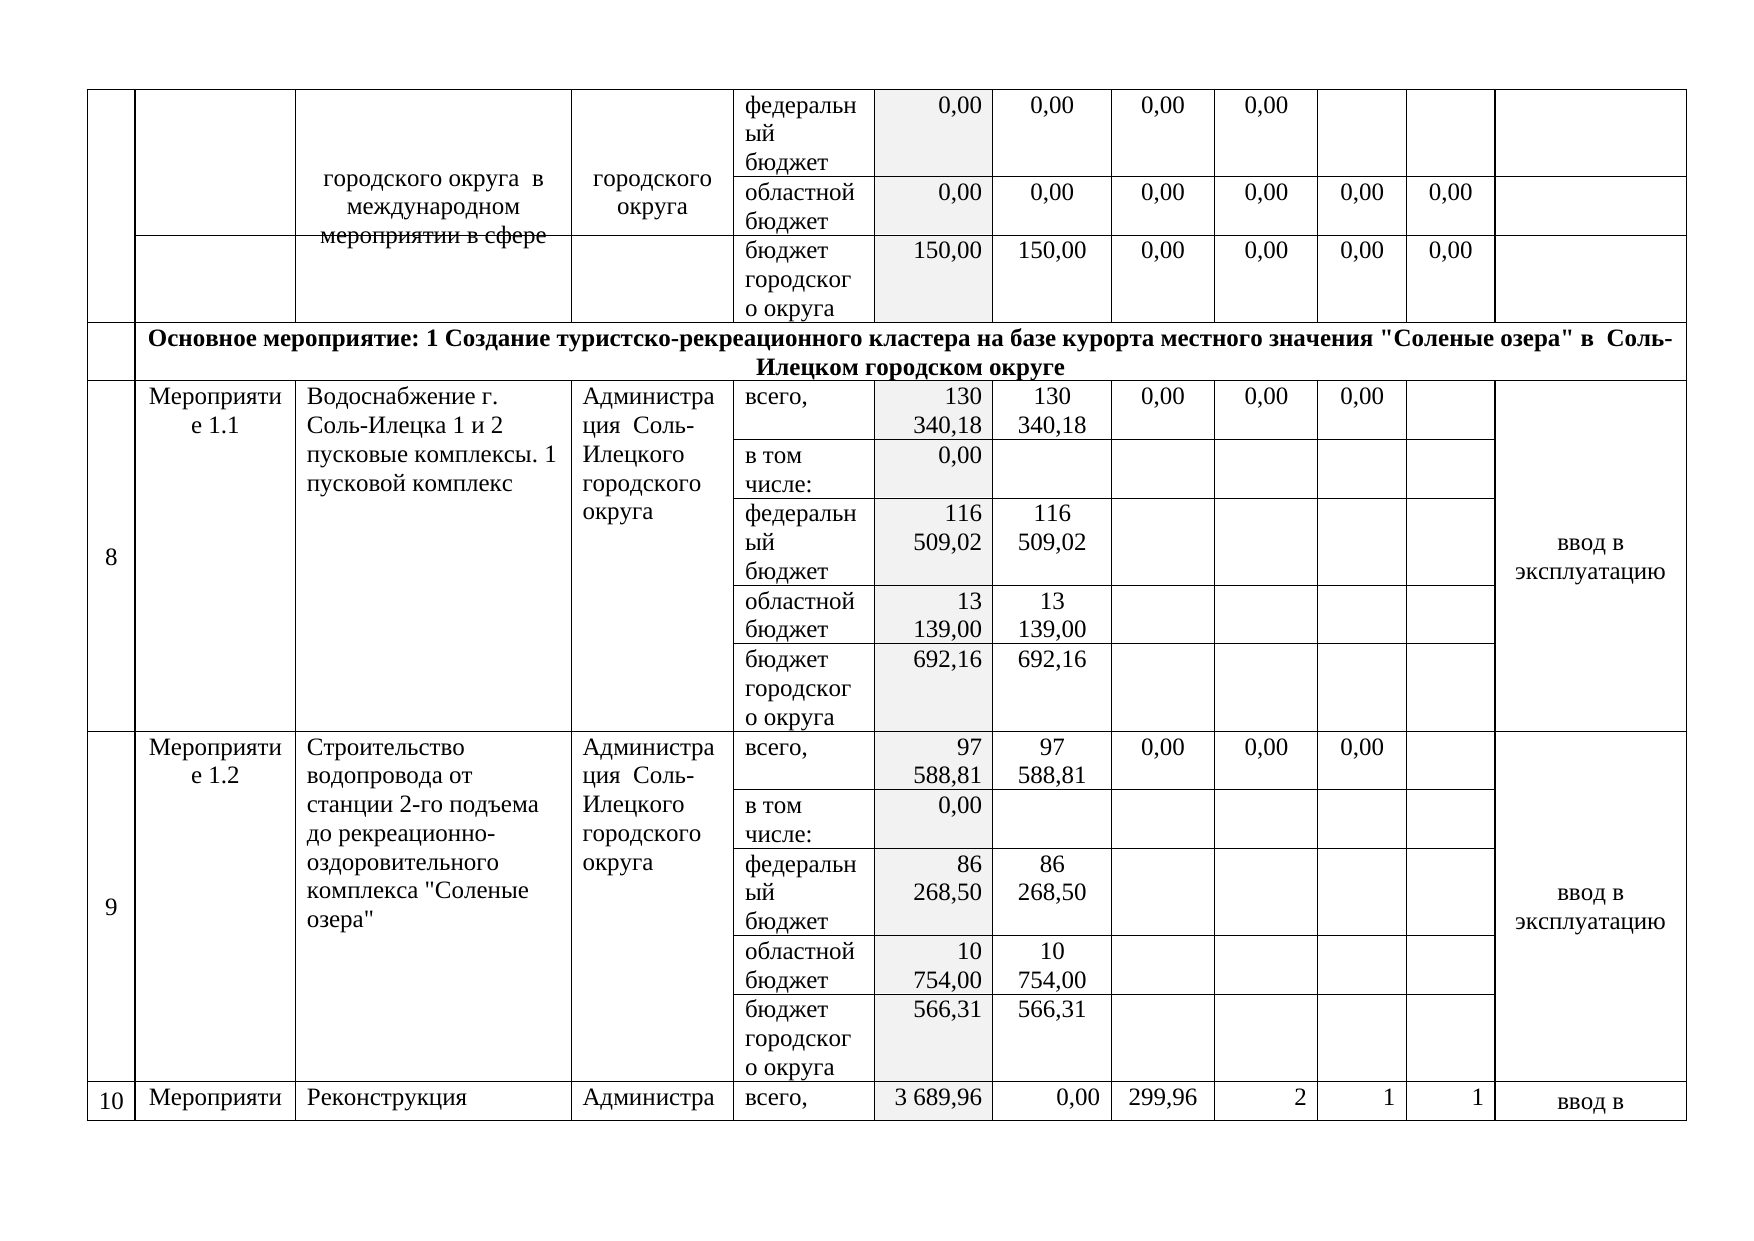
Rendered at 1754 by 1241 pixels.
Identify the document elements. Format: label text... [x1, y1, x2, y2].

table_cell 692,16 [993, 644, 1111, 731]
table_cell [1407, 732, 1494, 789]
table_cell 13 139,00 [875, 586, 992, 643]
table_cell [1318, 790, 1406, 848]
table_cell [1407, 499, 1494, 585]
table_cell 1 120,00 [1318, 1082, 1406, 1120]
table_cell Основное мероприятие: 1 Создание туристско-рекреационного кластера на базе курорта местного значения "Соленые озера" в Соль-Илецком городском округе [136, 323, 1686, 380]
table_cell 97 588,81 [993, 732, 1111, 789]
table_cell [1318, 644, 1406, 731]
table_cell [1318, 995, 1406, 1081]
table_cell 1 000,00 [1407, 1082, 1494, 1120]
table_cell 8 [88, 381, 134, 731]
table_cell [1112, 995, 1214, 1081]
table_cell [1407, 849, 1494, 935]
table_cell [572, 236, 733, 322]
table_cell [1215, 440, 1317, 497]
table_cell [1496, 177, 1686, 234]
table_cell [296, 236, 571, 322]
table_cell [1112, 936, 1214, 993]
table_cell [1407, 586, 1494, 643]
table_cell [296, 1082, 571, 1120]
table_cell федеральный бюджет [734, 499, 874, 585]
table_cell 130 340,18 [993, 381, 1111, 439]
table_cell 0,00 [1112, 732, 1214, 789]
table_cell Строительство водопровода от станции 2-го подъема до рекреационно-оздоровительного комплекса "Соленые озера" [296, 732, 571, 1081]
table_cell 0,00 [875, 440, 992, 497]
table_cell 0,00 [1112, 236, 1214, 322]
table_cell 0,00 [1112, 381, 1214, 439]
table_cell 10 [88, 1082, 134, 1120]
table_cell 10 754,00 [875, 936, 992, 993]
table_cell 150,00 [875, 236, 992, 322]
table_cell [1112, 499, 1214, 585]
table_cell всего, [734, 381, 874, 439]
table_cell 0,00 [1215, 90, 1317, 176]
table_cell 566,31 [993, 995, 1111, 1081]
table_cell федеральный бюджет [734, 90, 874, 176]
table_cell 9 [88, 732, 134, 1081]
table_cell 0,00 [993, 90, 1111, 176]
table_cell [1318, 936, 1406, 993]
table_cell 566,31 [875, 995, 992, 1081]
table_cell 0,00 [1318, 236, 1406, 322]
table_cell 3 689,96 [875, 1082, 992, 1120]
table_cell в том числе: [734, 790, 874, 848]
table_cell всего, [734, 1082, 874, 1120]
table_cell 0,00 [1215, 732, 1317, 789]
table_cell 97 588,81 [875, 732, 992, 789]
table_cell [1407, 936, 1494, 993]
table_cell 0,00 [1318, 732, 1406, 789]
table_cell [1407, 381, 1494, 439]
table_cell [1215, 790, 1317, 848]
table_cell 86 268,50 [875, 849, 992, 935]
table_cell [993, 790, 1111, 848]
table_cell [1318, 849, 1406, 935]
table_cell 116 509,02 [875, 499, 992, 585]
table_cell [1215, 644, 1317, 731]
table_cell 0,00 [1215, 177, 1317, 234]
table_cell [1112, 644, 1214, 731]
table_cell [1496, 90, 1686, 176]
table_cell [1318, 586, 1406, 643]
table_cell [1215, 849, 1317, 935]
table_cell 13 139,00 [993, 586, 1111, 643]
table_cell [1318, 440, 1406, 497]
table_cell [1215, 586, 1317, 643]
table_cell [1407, 995, 1494, 1081]
table_cell ввод в эксплуатацию [1496, 732, 1686, 1081]
table_cell ввод в эксплуатацию [1496, 381, 1686, 731]
table_cell [1496, 236, 1686, 322]
table_cell [1318, 499, 1406, 585]
table_cell 0,00 [993, 1082, 1111, 1120]
table_cell [1112, 440, 1214, 497]
table_cell 0,00 [1112, 177, 1214, 234]
table_cell 0,00 [875, 90, 992, 176]
table_cell 0,00 [1112, 90, 1214, 176]
table_cell 2 270,00 [1215, 1082, 1317, 1120]
table_cell 0,00 [1407, 177, 1494, 234]
table_cell Мероприятие 1.1 [136, 381, 295, 731]
table_cell федеральный бюджет [734, 849, 874, 935]
table_cell [1407, 790, 1494, 848]
table_cell [1407, 90, 1494, 176]
table_cell [88, 323, 134, 380]
table_cell ввод в эксплуатацию [1496, 1082, 1686, 1120]
table_cell бюджет городского округа [734, 644, 874, 731]
table_cell [1215, 936, 1317, 993]
table_cell 0,00 [1215, 381, 1317, 439]
table_cell [1215, 499, 1317, 585]
table_cell [993, 440, 1111, 497]
table_cell 86 268,50 [993, 849, 1111, 935]
table_cell [1407, 644, 1494, 731]
table_cell Администрация Соль-Илецкого городского округа [572, 381, 733, 731]
table_cell 10 754,00 [993, 936, 1111, 993]
table_cell 0,00 [1318, 381, 1406, 439]
table_cell 692,16 [875, 644, 992, 731]
table_cell 0,00 [875, 790, 992, 848]
table_cell 150,00 [993, 236, 1111, 322]
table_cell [572, 1082, 733, 1120]
table_cell [1112, 849, 1214, 935]
table_cell [1318, 90, 1406, 176]
table_cell [1112, 586, 1214, 643]
table_cell 0,00 [1318, 177, 1406, 234]
table_cell всего, [734, 732, 874, 789]
table_cell бюджет городского округа [734, 236, 874, 322]
table_cell Водоснабжение г. Соль-Илецка 1 и 2 пусковые комплексы. 1 пусковой комплекс [296, 381, 571, 731]
table_cell областной бюджет [734, 936, 874, 993]
table_cell Мероприятие 1.2 [136, 732, 295, 1081]
table_cell 0,00 [1407, 236, 1494, 322]
table_cell областной бюджет [734, 586, 874, 643]
table_cell 299,96 [1112, 1082, 1214, 1120]
table_cell 130 340,18 [875, 381, 992, 439]
table_cell [136, 236, 295, 322]
table_cell 0,00 [875, 177, 992, 234]
table_cell Мероприятие 1.3 [136, 1082, 295, 1120]
table_cell [1215, 995, 1317, 1081]
table_cell [1112, 790, 1214, 848]
table_cell Администрация Соль-Илецкого городского округа [572, 732, 733, 1081]
table_cell бюджет городского округа [734, 995, 874, 1081]
table_cell [1407, 440, 1494, 497]
table_cell 0,00 [993, 177, 1111, 234]
table_cell 0,00 [1215, 236, 1317, 322]
table_cell 116 509,02 [993, 499, 1111, 585]
table_cell областной бюджет [734, 177, 874, 234]
table_cell в том числе: [734, 440, 874, 497]
